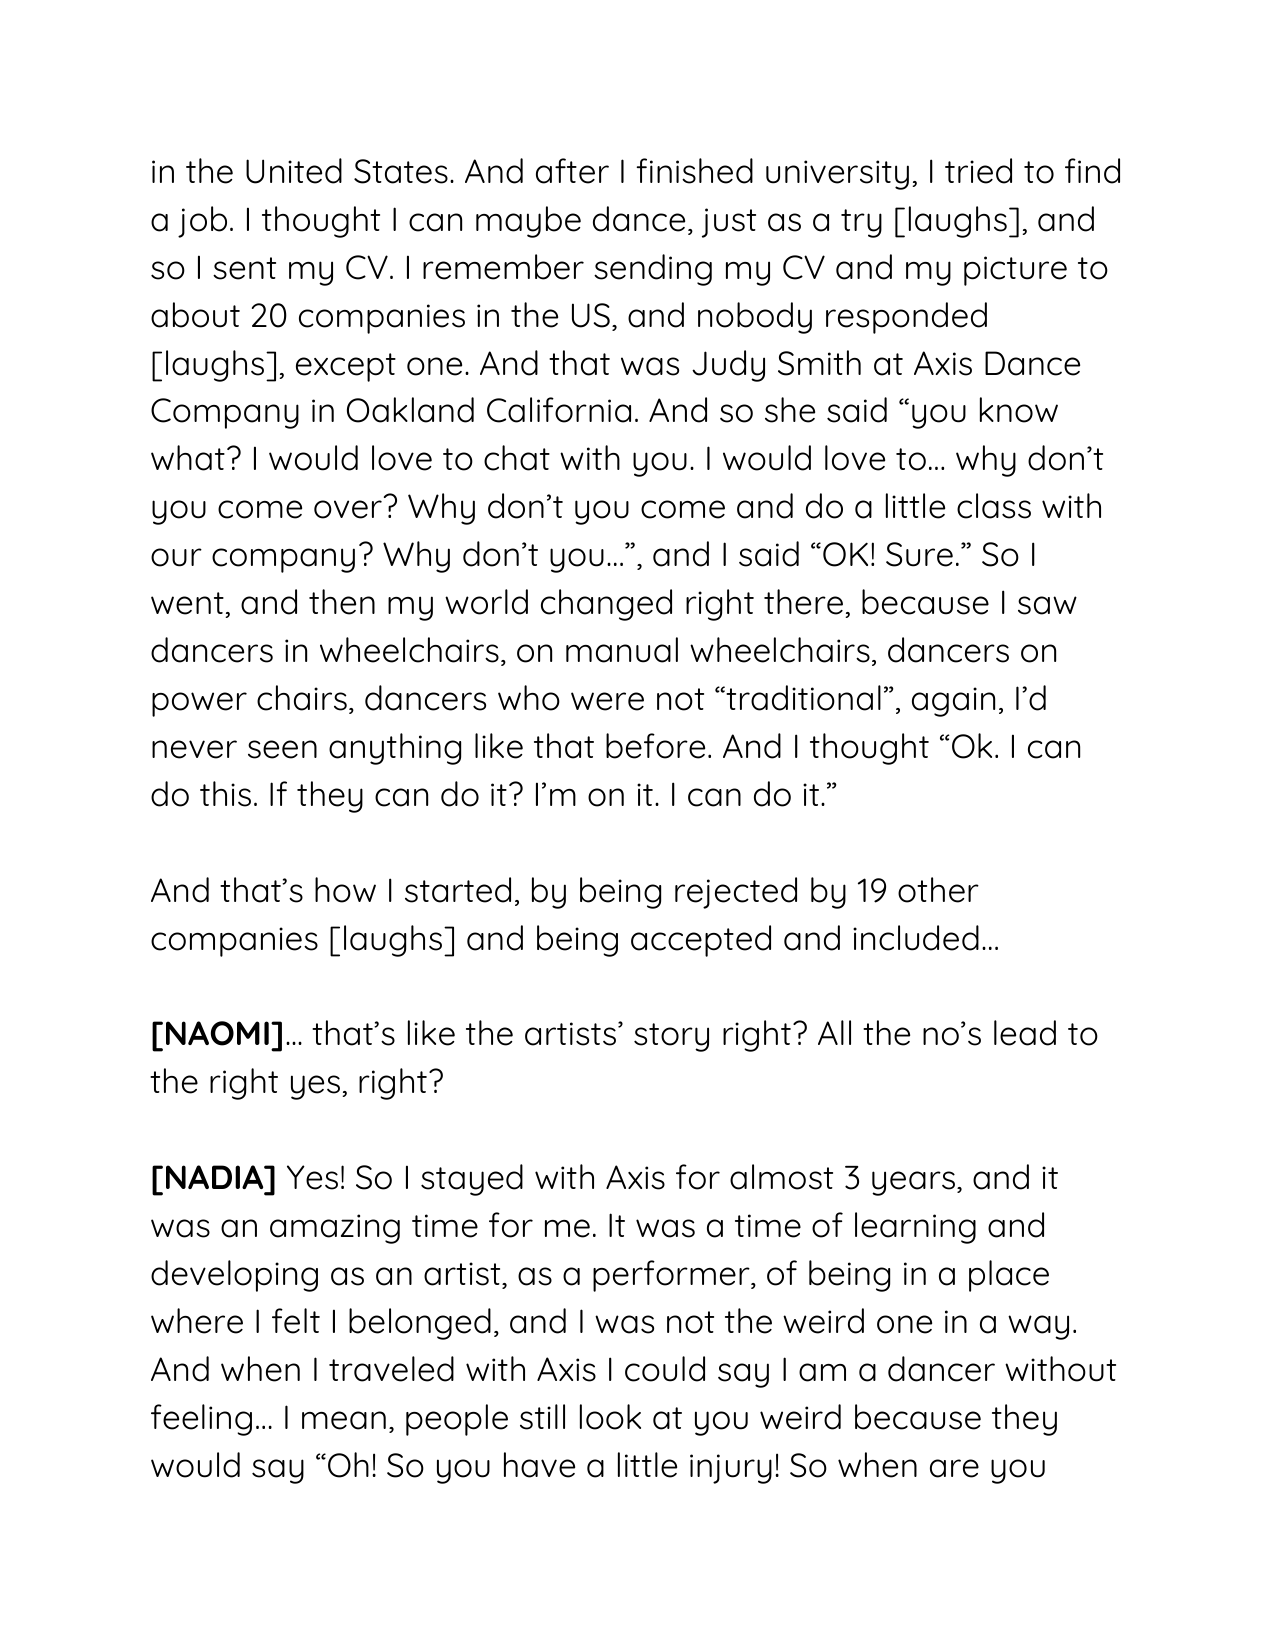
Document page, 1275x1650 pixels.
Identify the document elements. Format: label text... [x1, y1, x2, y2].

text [150, 1156, 1125, 1485]
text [150, 150, 1125, 814]
text [NAOMI]... that’s like the artists’ story right? All the no’s lead to the right yes, right? [150, 1012, 1125, 1102]
text And that’s how I started, by being rejected by 19 other companies [laughs] and being accepted and included… [150, 869, 1125, 958]
